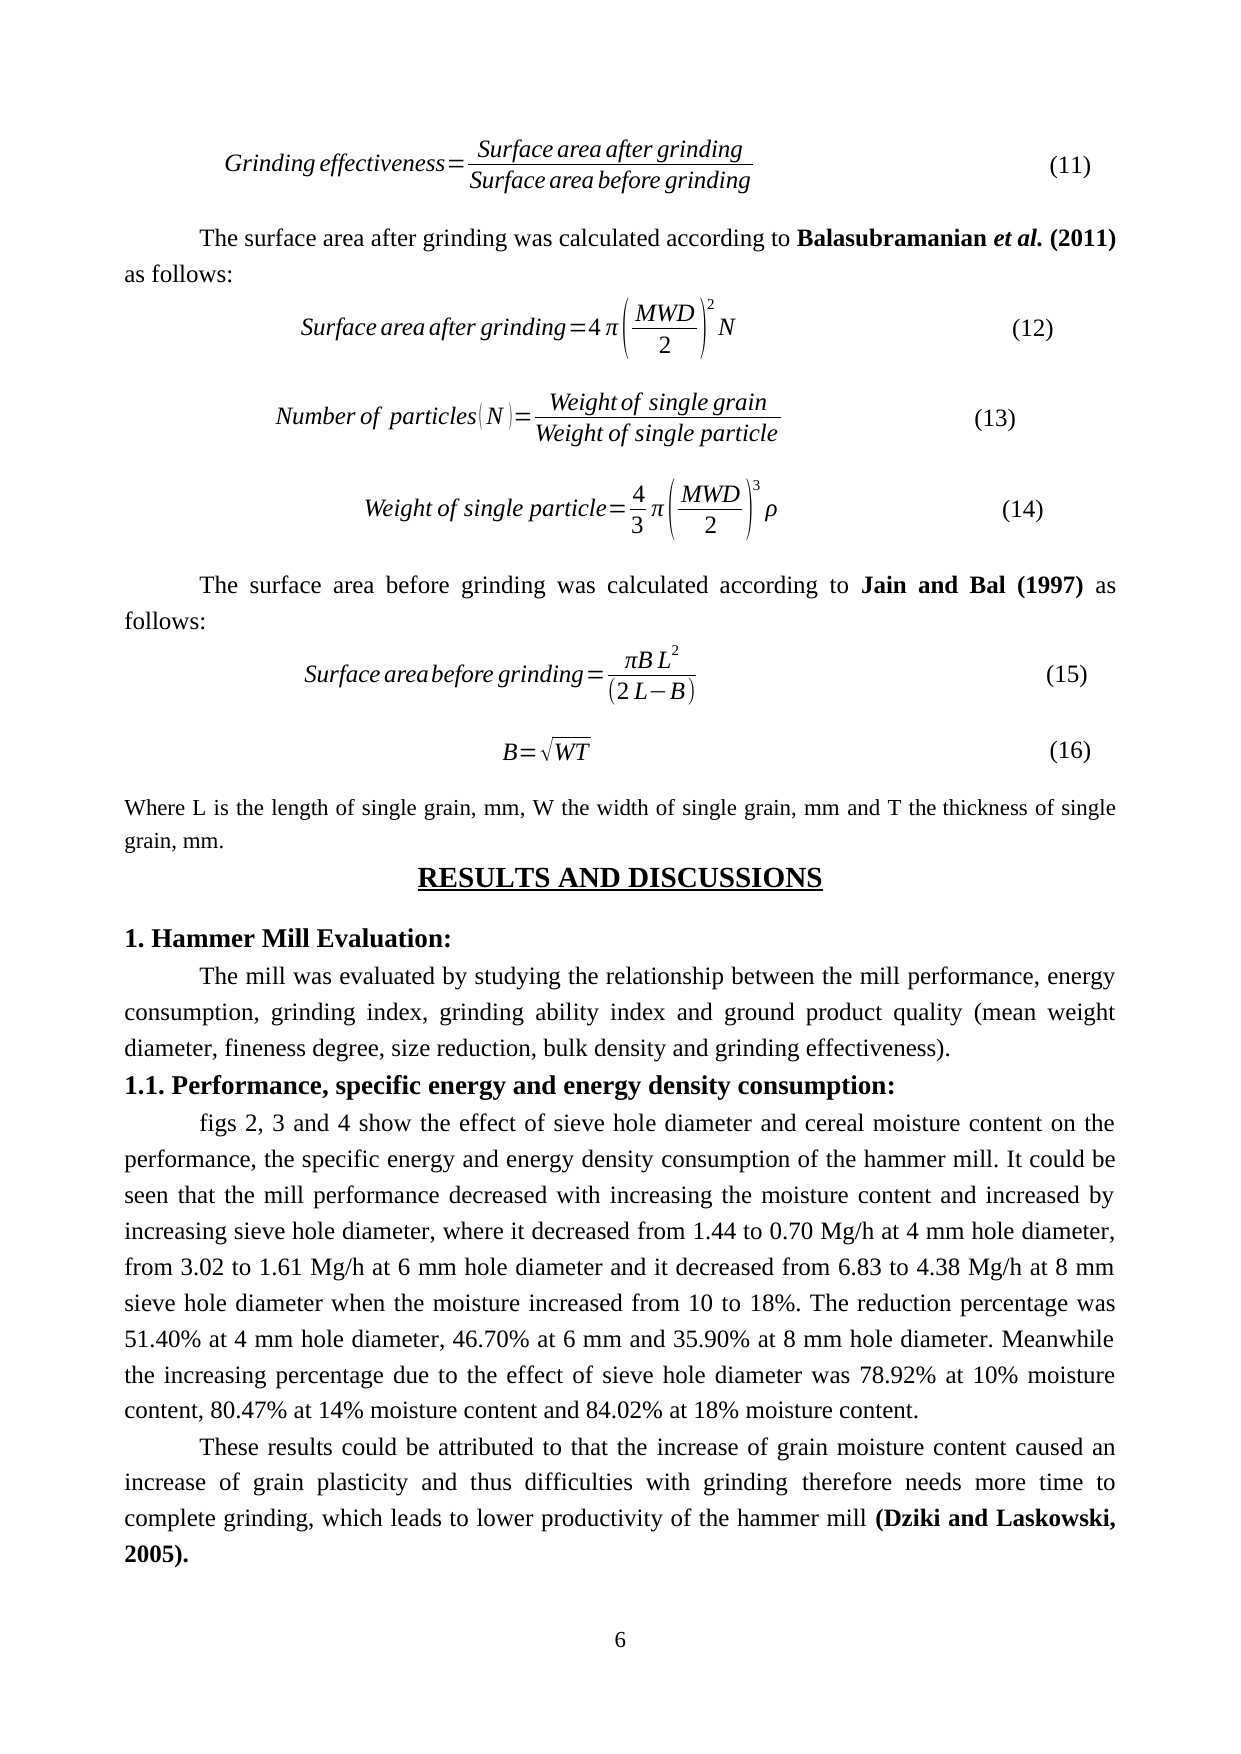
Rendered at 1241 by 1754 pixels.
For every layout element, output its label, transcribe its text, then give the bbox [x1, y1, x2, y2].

text The surface area after grinding was calculated according to Balasubramanian et al. (2011) as follows: [124, 223, 1116, 288]
text The mill was evaluated by studying the relationship between the mill performance, energy consumption, grinding index, grinding ability index and ground product quality (mean weight diameter, fineness degree, size reduction, bulk density and grinding effectiveness). [124, 961, 1116, 1062]
text RESULTS AND DISCUSSIONS [124, 860, 1116, 893]
text 1.1. Performance, specific energy and energy density consumption: [124, 1069, 1116, 1100]
text (14) [124, 476, 1116, 542]
text 1. Hammer Mill Evaluation: [124, 923, 1116, 954]
text (15) [199, 642, 1116, 707]
text (11) [124, 136, 1116, 195]
text These results could be attributed to that the increase of grain moisture content caused an increase of grain plasticity and thus difficulties with grinding therefore needs more time to complete grinding, which leads to lower productivity of the hammer mill (Dziki and Laskowski, 2005). [124, 1432, 1116, 1568]
text The surface area before grinding was calculated according to Jain and Bal (1997) as follows: [124, 570, 1116, 635]
text figs 2, 3 and 4 show the effect of sieve hole diameter and cereal moisture content on the performance, the specific energy and energy density consumption of the hammer mill. It could be seen that the mill performance decreased with increasing the moisture content and increased by increasing sieve hole diameter, where it decreased from 1.44 to 0.70 Mg/h at 4 mm hole diameter, from 3.02 to 1.61 Mg/h at 6 mm hole diameter and it decreased from 6.83 to 4.38 Mg/h at 8 mm sieve hole diameter when the moisture increased from 10 to 18%. The reduction percentage was 51.40% at 4 mm hole diameter, 46.70% at 6 mm and 35.90% at 8 mm hole diameter. Meanwhile the increasing percentage due to the effect of sieve hole diameter was 78.92% at 10% moisture content, 80.47% at 14% moisture content and 84.02% at 18% moisture content. [124, 1108, 1116, 1424]
text (12) [124, 295, 1116, 361]
text (16) [124, 735, 1116, 766]
text Where L is the length of single grain, mm, W the width of single grain, mm and T the thickness of single grain, mm. [124, 794, 1116, 853]
text (13) [199, 389, 1116, 448]
